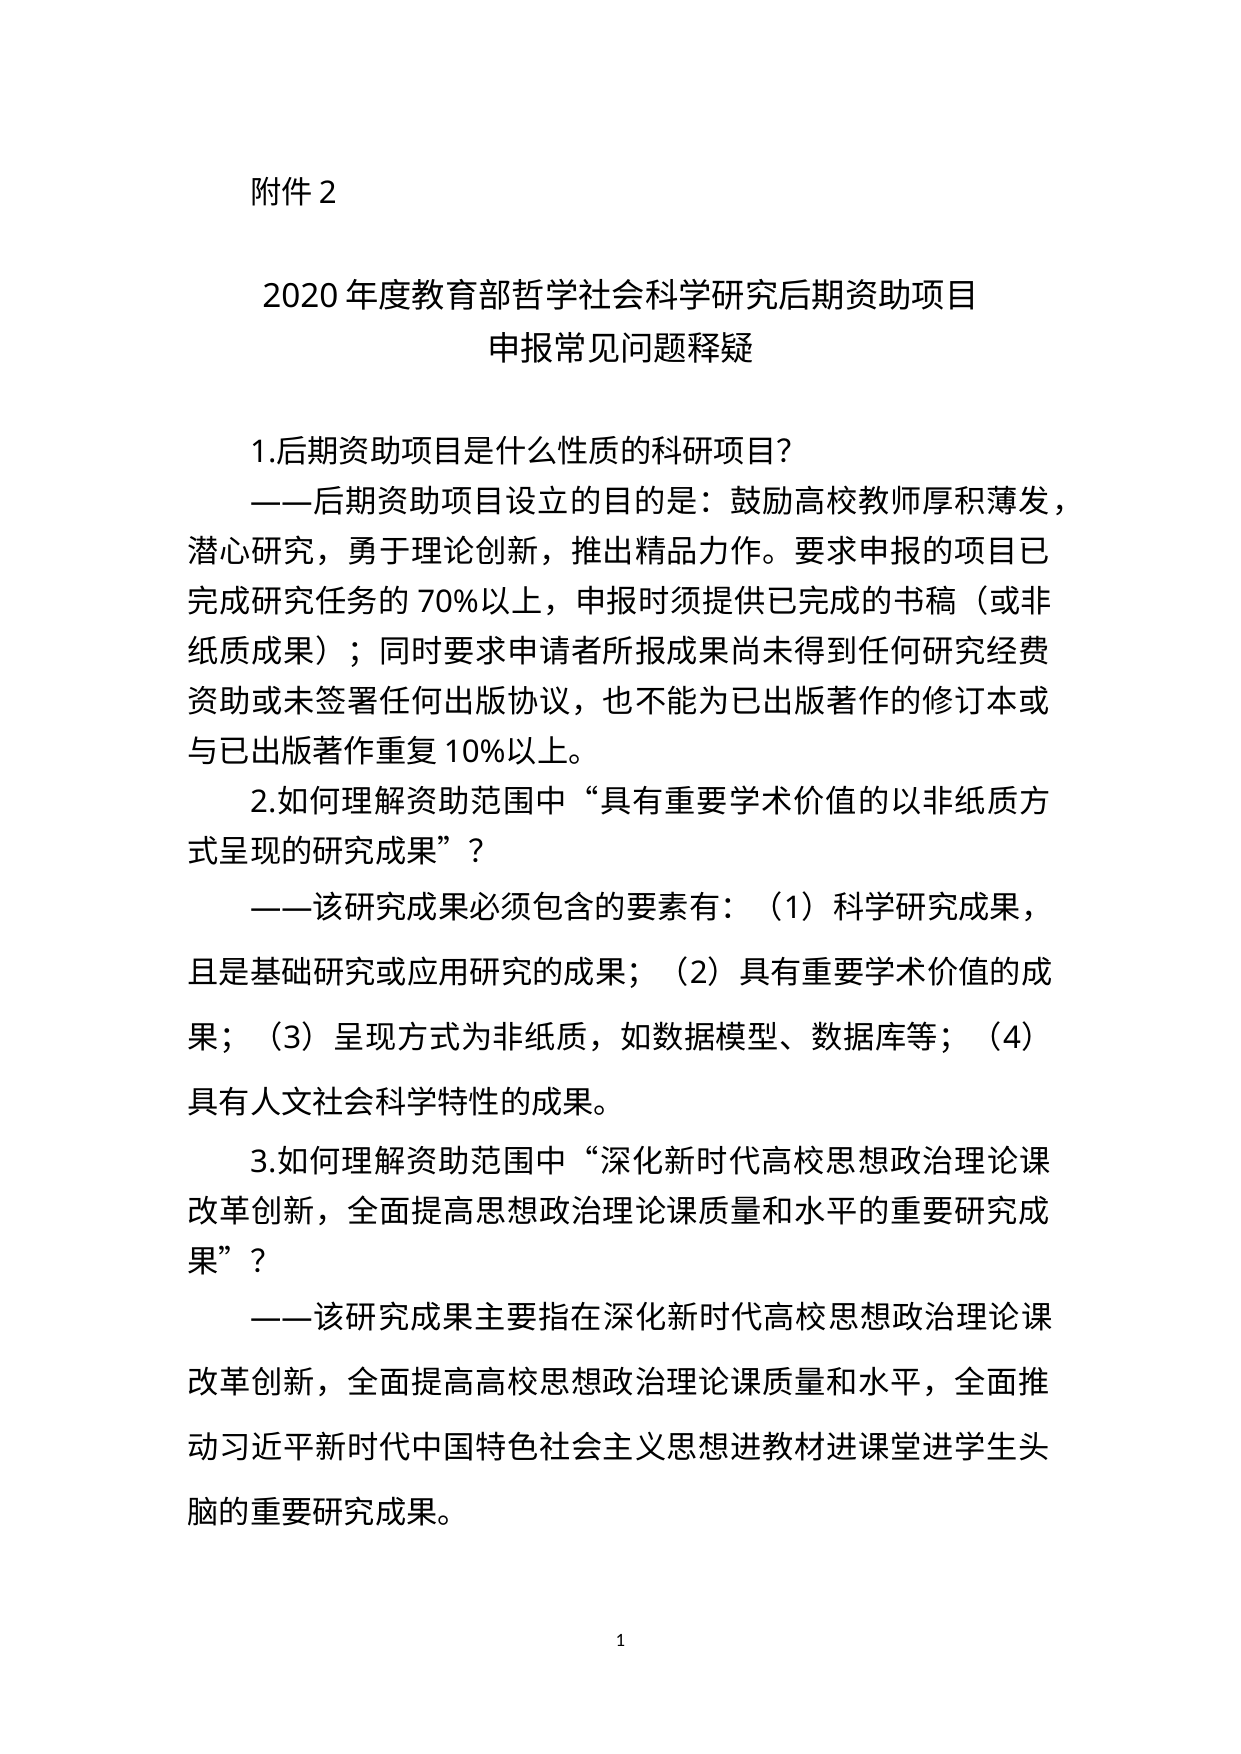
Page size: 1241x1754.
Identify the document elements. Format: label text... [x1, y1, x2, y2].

text 2020年度教育部哲学社会科学研究后期资助项目 [187, 266, 1053, 318]
text 1.后期资助项目是什么性质的科研项目？ [187, 422, 1053, 472]
text ——后期资助项目设立的目的是：鼓励高校教师厚积薄发，潜心研究，勇于理论创新，推出精品力作。要求申报的项目已完成研究任务的70%以上，申报时须提供已完成的书稿（或非纸质成果）；同时要求申请者所报成果尚未得到任何研究经费资助或未签署任何出版协议，也不能为已出版著作的修订本或与已出版著作重复10%以上。 [187, 472, 1053, 772]
text 3.如何理解资助范围中“深化新时代高校思想政治理论课改革创新，全面提高思想政治理论课质量和水平的重要研究成果”？ [187, 1132, 1053, 1282]
text ——该研究成果主要指在深化新时代高校思想政治理论课改革创新，全面提高高校思想政治理论课质量和水平，全面推动习近平新时代中国特色社会主义思想进教材进课堂进学生头脑的重要研究成果。 [187, 1282, 1053, 1542]
text 附件2 [187, 162, 1053, 214]
text ——该研究成果必须包含的要素有：（1）科学研究成果，且是基础研究或应用研究的成果；（2）具有重要学术价值的成果；（3）呈现方式为非纸质，如数据模型、数据库等；（4）具有人文社会科学特性的成果。 [187, 872, 1053, 1132]
text 2.如何理解资助范围中“具有重要学术价值的以非纸质方式呈现的研究成果”？ [187, 772, 1053, 872]
text 申报常见问题释疑 [187, 318, 1053, 370]
